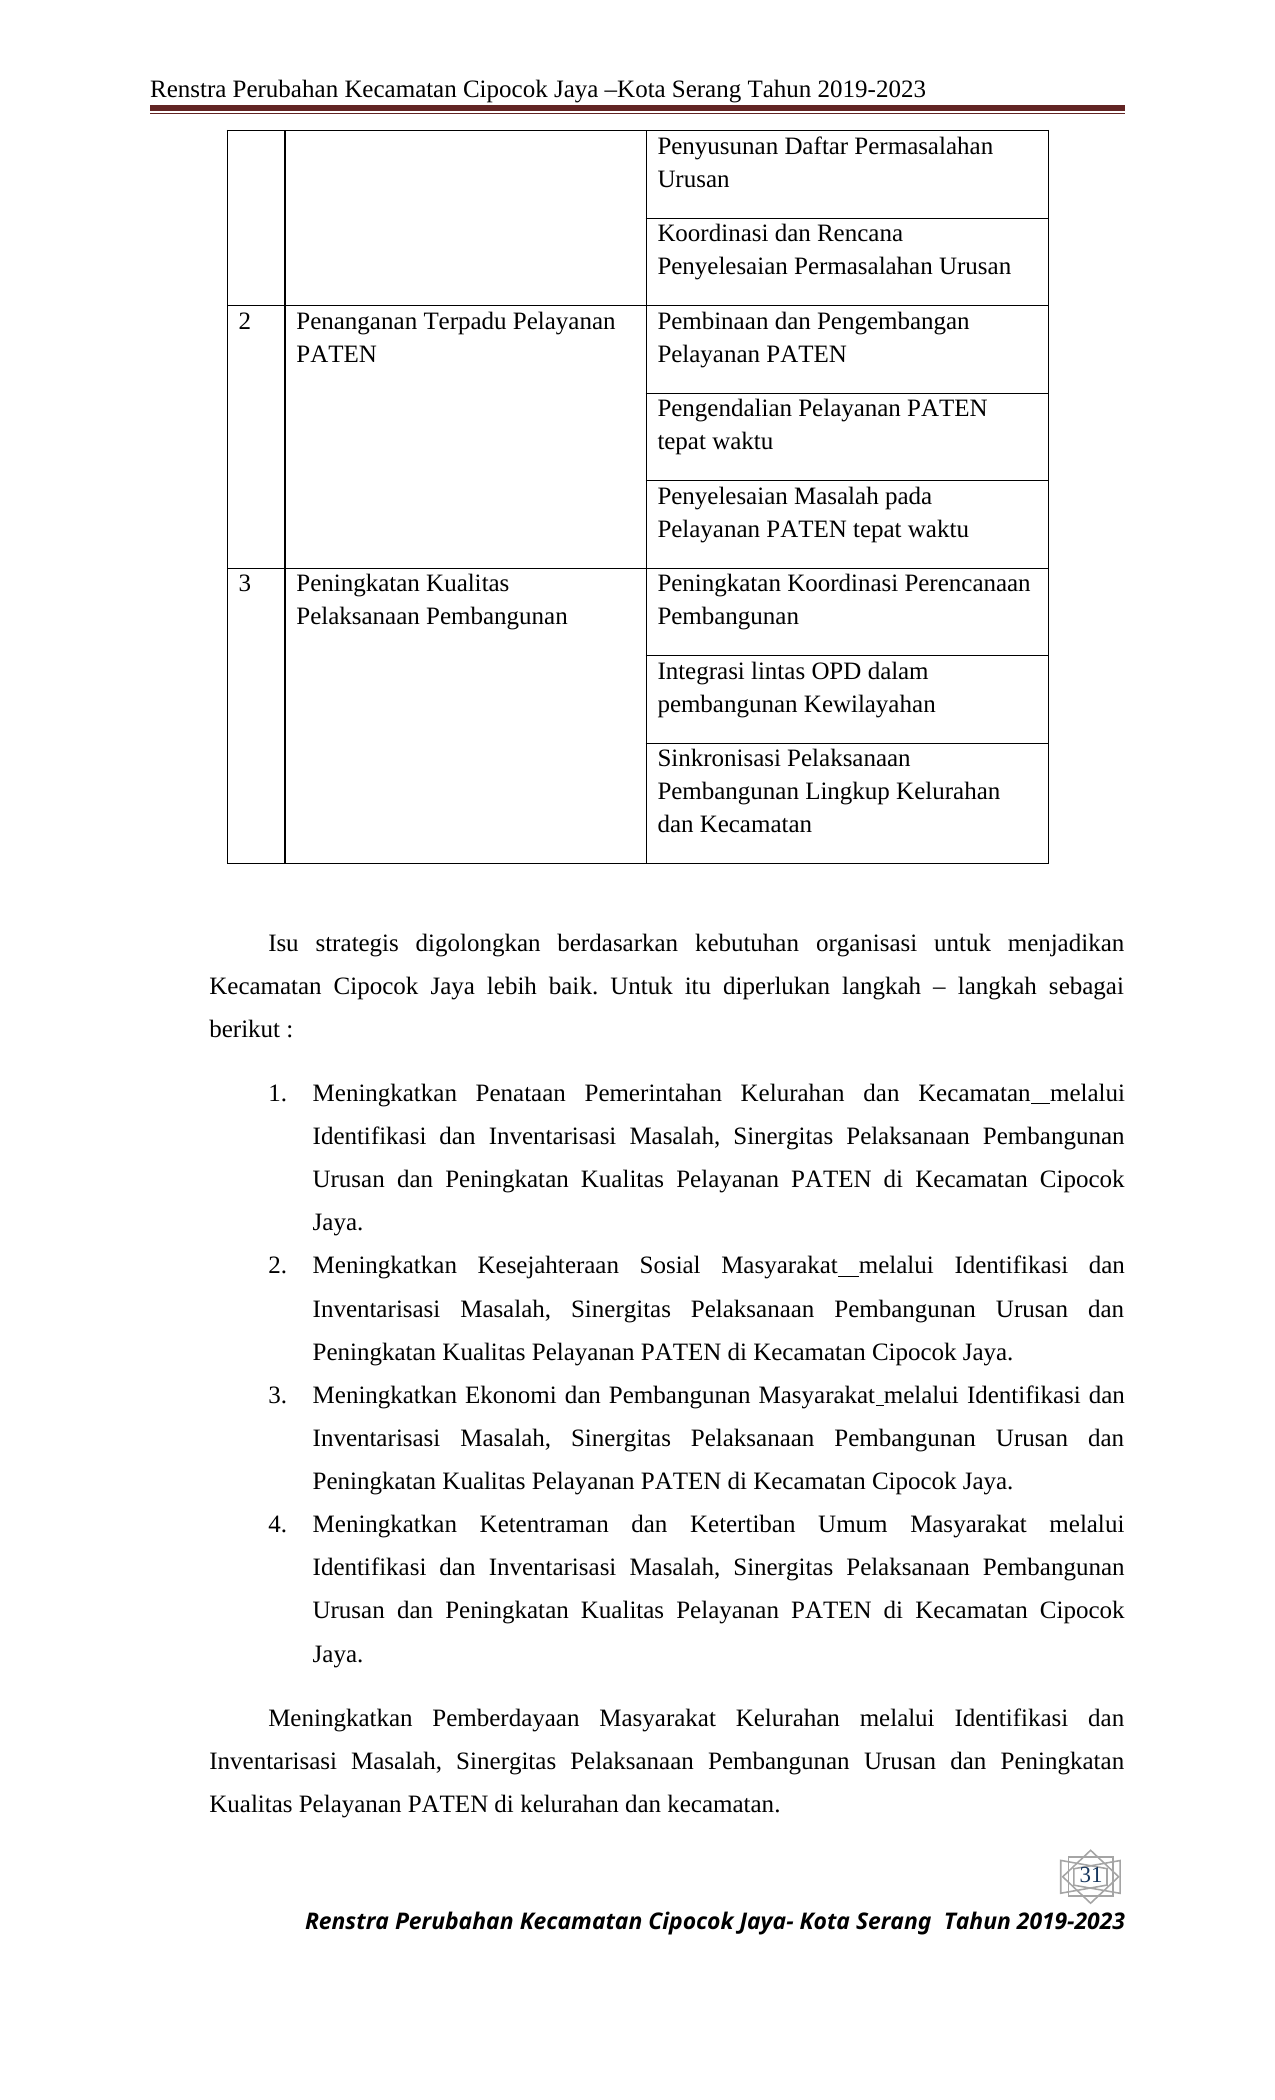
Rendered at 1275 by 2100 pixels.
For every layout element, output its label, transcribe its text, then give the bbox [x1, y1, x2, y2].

table_cell Penanganan Terpadu Pelayanan PATEN [286, 306, 646, 567]
table_cell Koordinasi dan Rencana Penyelesaian Permasalahan Urusan [647, 219, 1048, 305]
table_cell Penyusunan Daftar Permasalahan Urusan [647, 131, 1048, 217]
table_cell 3 [228, 569, 284, 863]
list Meningkatkan Ketentraman dan Ketertiban Umum Masyarakat melalui Identifikasi dan Inventarisasi Masalah, Sinergitas Pelaksanaan Pembangunan Urusan dan Peningkatan Kualitas Pelayanan PATEN di Kecamatan Cipocok Jaya. [268, 1509, 1125, 1667]
text Meningkatkan Pemberdayaan Masyarakat Kelurahan melalui Identifikasi dan Inventarisasi Masalah, Sinergitas Pelaksanaan Pembangunan Urusan dan Peningkatan Kualitas Pelayanan PATEN di kelurahan dan kecamatan. [209, 1703, 1125, 1818]
list Meningkatkan Kesejahteraan Sosial Masyarakat melalui Identifikasi dan Inventarisasi Masalah, Sinergitas Pelaksanaan Pembangunan Urusan dan Peningkatan Kualitas Pelayanan PATEN di Kecamatan Cipocok Jaya. [268, 1251, 1125, 1366]
text Isu strategis digolongkan berdasarkan kebutuhan organisasi untuk menjadikan Kecamatan Cipocok Jaya lebih baik. Untuk itu diperlukan langkah – langkah sebagai berikut : [209, 928, 1125, 1043]
table_cell Peningkatan Kualitas Pelaksanaan Pembangunan [286, 569, 646, 863]
table_cell Peningkatan Koordinasi Perencanaan Pembangunan [647, 569, 1048, 655]
list Meningkatkan Ekonomi dan Pembangunan Masyarakat melalui Identifikasi dan Inventarisasi Masalah, Sinergitas Pelaksanaan Pembangunan Urusan dan Peningkatan Kualitas Pelayanan PATEN di Kecamatan Cipocok Jaya. [268, 1380, 1125, 1495]
table_cell Pembinaan dan Pengembangan Pelayanan PATEN [647, 306, 1048, 392]
table_cell Pengendalian Pelayanan PATEN tepat waktu [647, 394, 1048, 480]
table_cell Penyelesaian Masalah pada Pelayanan PATEN tepat waktu [647, 481, 1048, 567]
list Meningkatkan Penataan Pemerintahan Kelurahan dan Kecamatan melalui Identifikasi dan Inventarisasi Masalah, Sinergitas Pelaksanaan Pembangunan Urusan dan Peningkatan Kualitas Pelayanan PATEN di Kecamatan Cipocok Jaya. [268, 1078, 1125, 1236]
table_cell Integrasi lintas OPD dalam pembangunan Kewilayahan [647, 656, 1048, 742]
table_cell Sinkronisasi Pelaksanaan Pembangunan Lingkup Kelurahan dan Kecamatan [647, 744, 1048, 863]
table_cell 2 [228, 306, 284, 567]
